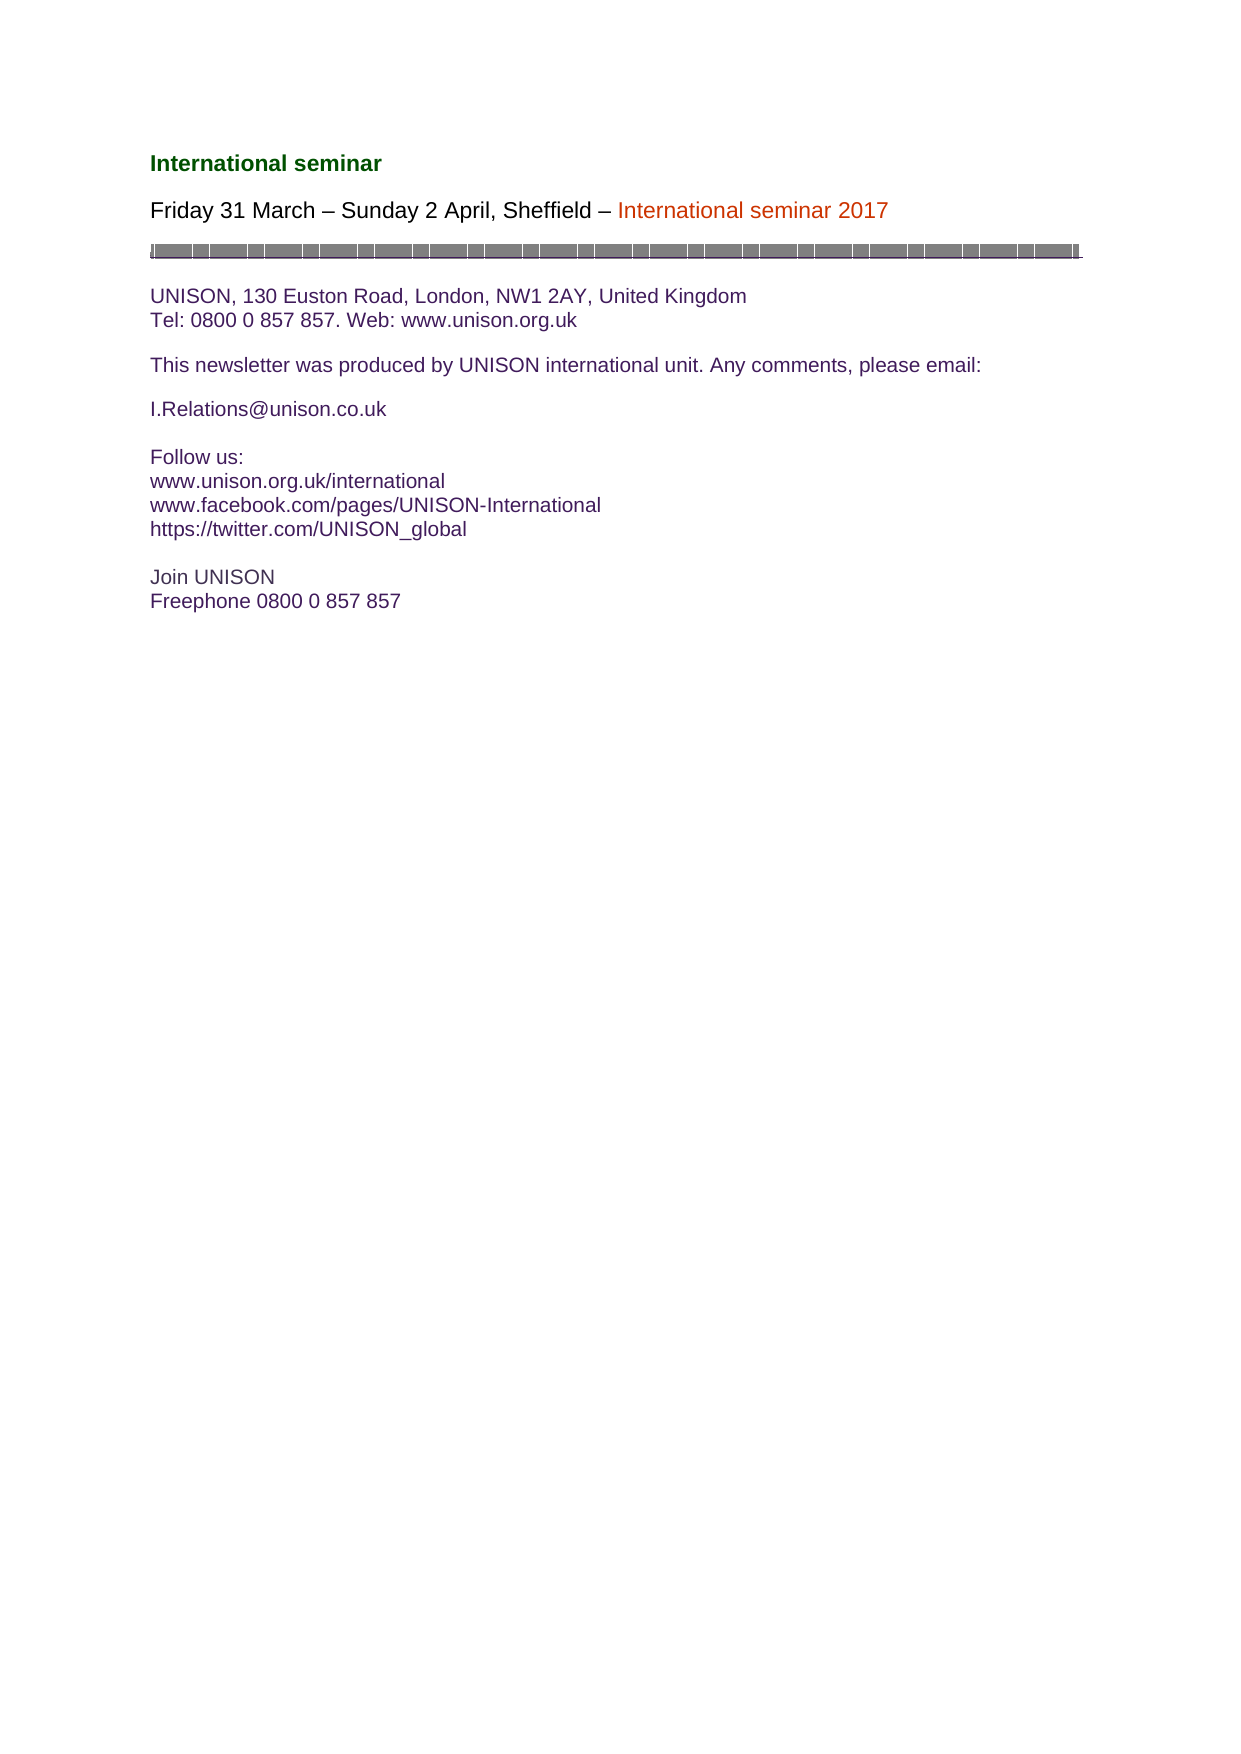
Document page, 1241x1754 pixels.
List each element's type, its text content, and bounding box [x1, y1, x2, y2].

text UNISON, 130 Euston Road, London, NW1 2AY, United Kingdom Tel: 0800 0 857 857. Web: www.unison.org.uk [150, 284, 1090, 332]
text Freephone 0800 0 857 857 [150, 589, 1090, 613]
text I.Relations@unison.co.uk [150, 397, 1090, 421]
text https://twitter.com/UNISON_global [150, 517, 1090, 541]
text Join UNISON [150, 565, 1090, 589]
text www.facebook.com/pages/UNISON-International [150, 493, 1090, 517]
text International seminar [150, 150, 1090, 176]
text Friday 31 March – Sunday 2 April, Sheffield – International seminar 2017 [150, 197, 1090, 223]
text www.unison.org.uk/international [150, 469, 1090, 493]
text This newsletter was produced by UNISON international unit. Any comments, please email: [150, 352, 1090, 376]
text Follow us: [150, 445, 1090, 469]
